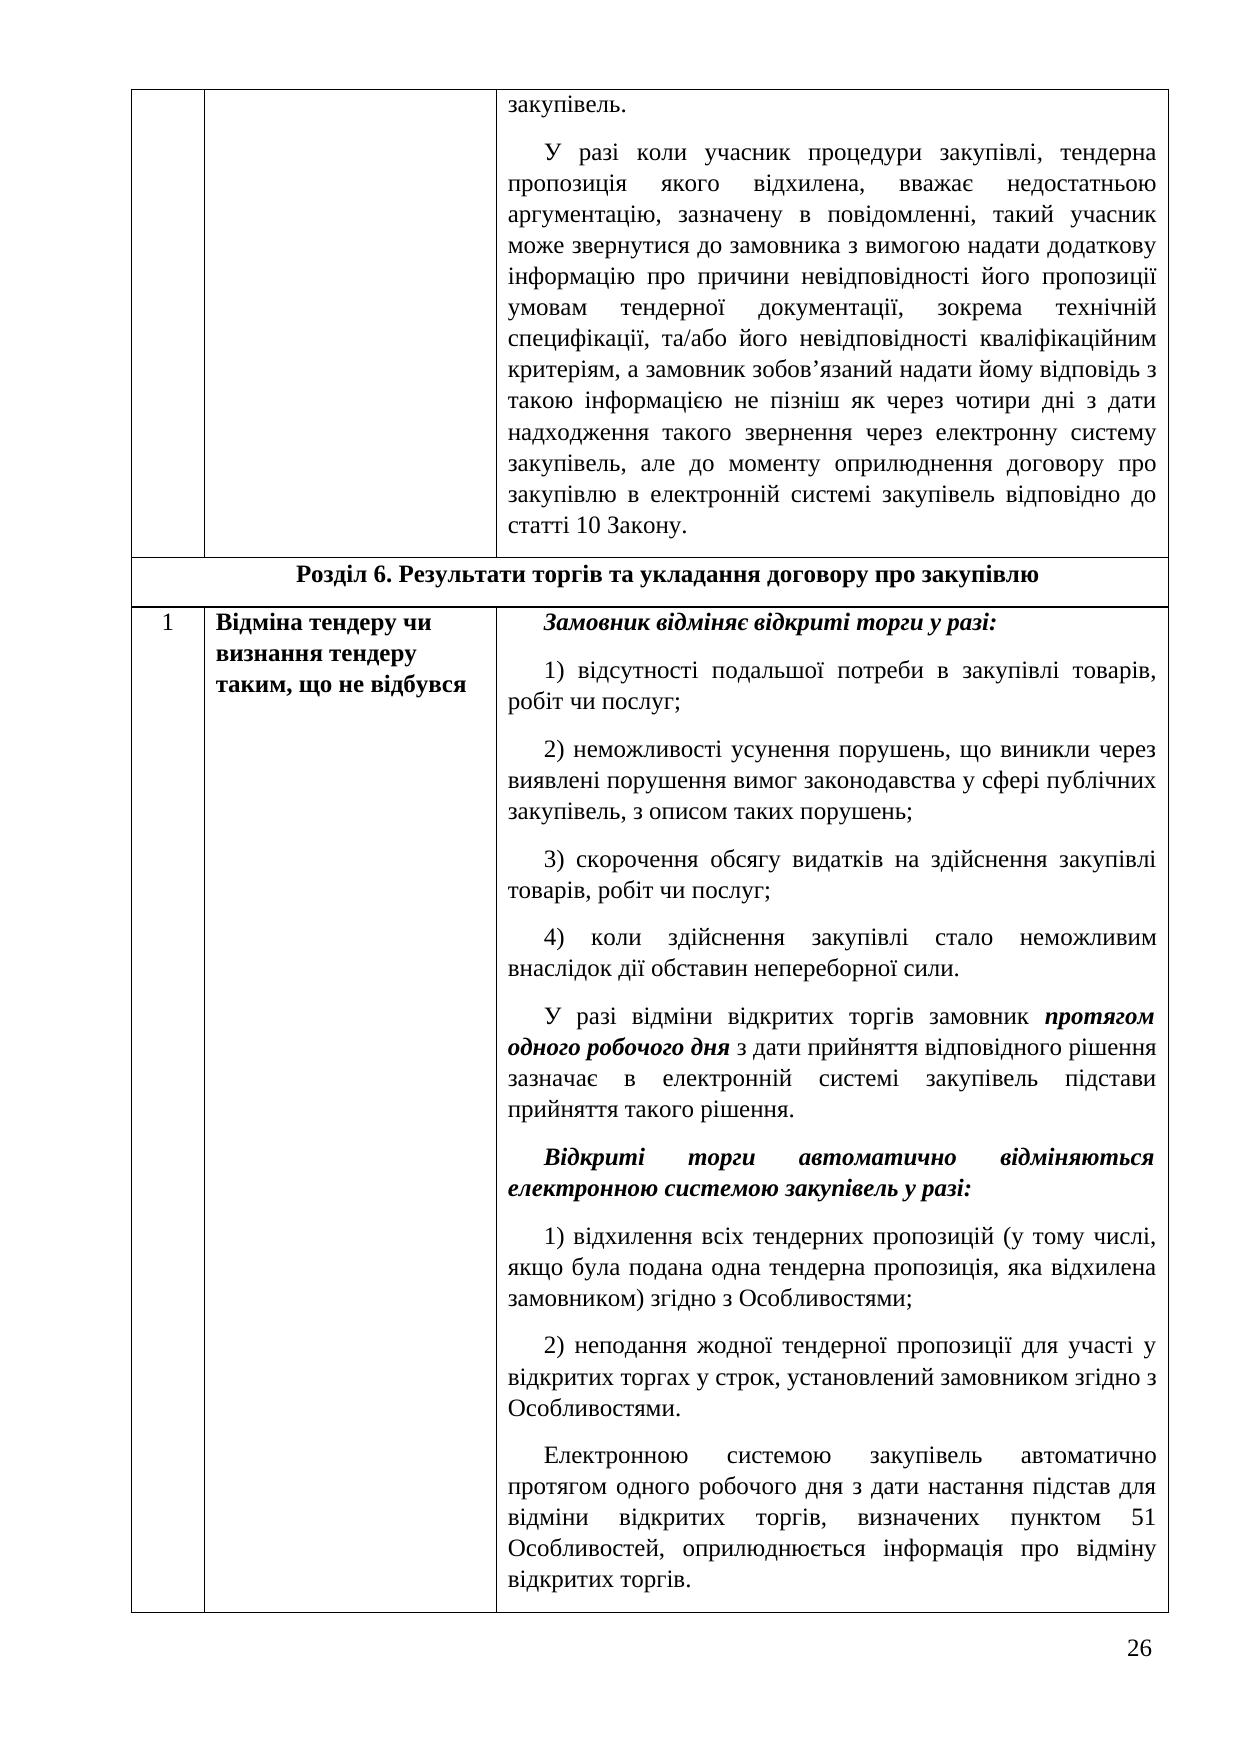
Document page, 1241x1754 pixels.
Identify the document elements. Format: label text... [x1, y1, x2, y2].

table_cell 1 [132, 608, 204, 1612]
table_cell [205, 608, 496, 1612]
table_cell Розділ 6. Результати торгів та укладання договору про закупівлю [132, 558, 1168, 606]
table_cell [205, 90, 496, 557]
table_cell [497, 608, 1168, 1612]
table_cell 3 [132, 90, 204, 557]
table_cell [497, 90, 1168, 557]
